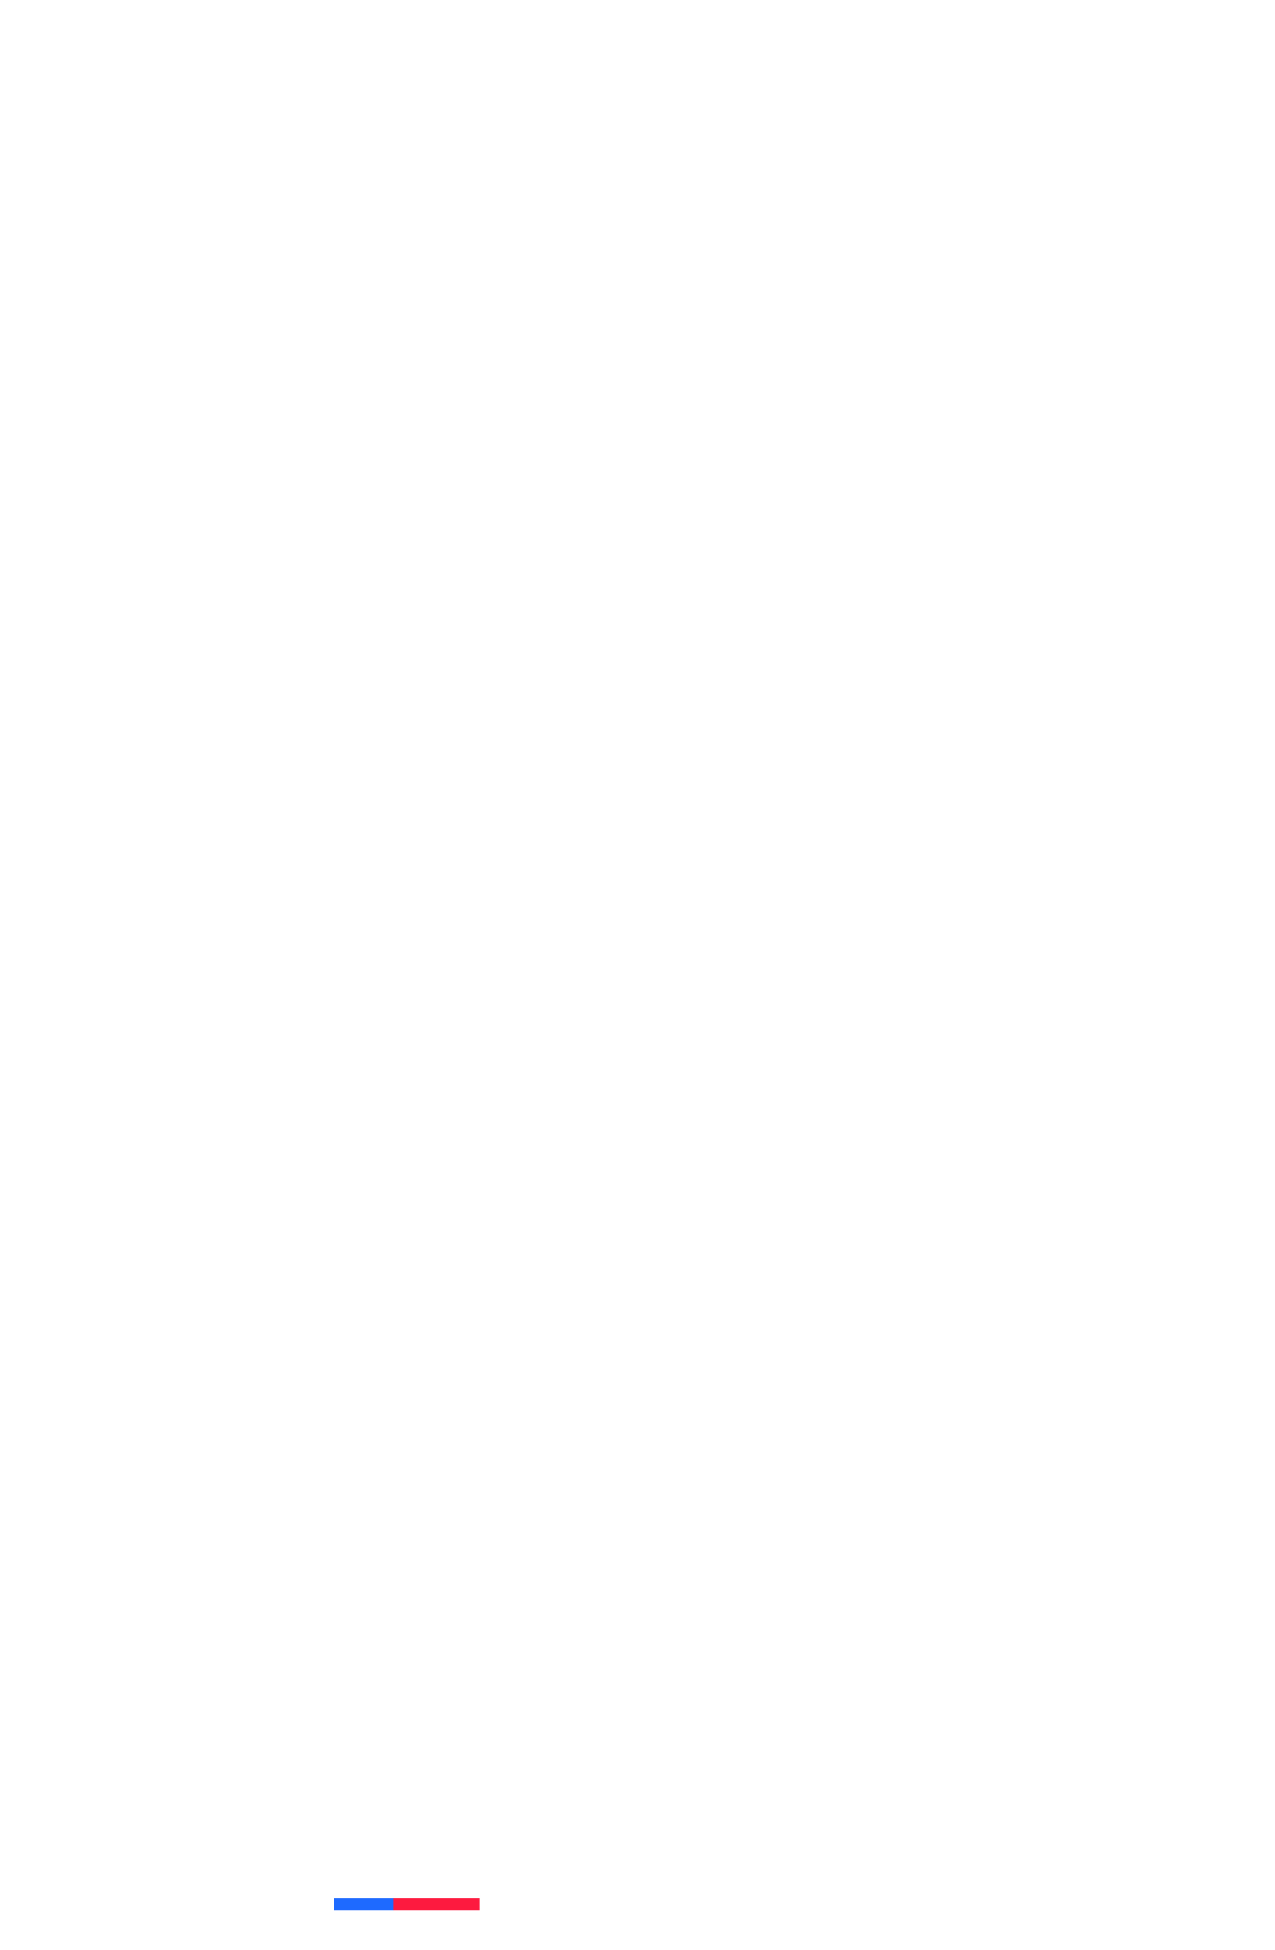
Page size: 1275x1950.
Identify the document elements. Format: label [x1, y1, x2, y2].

picture [200, 1761, 608, 1912]
